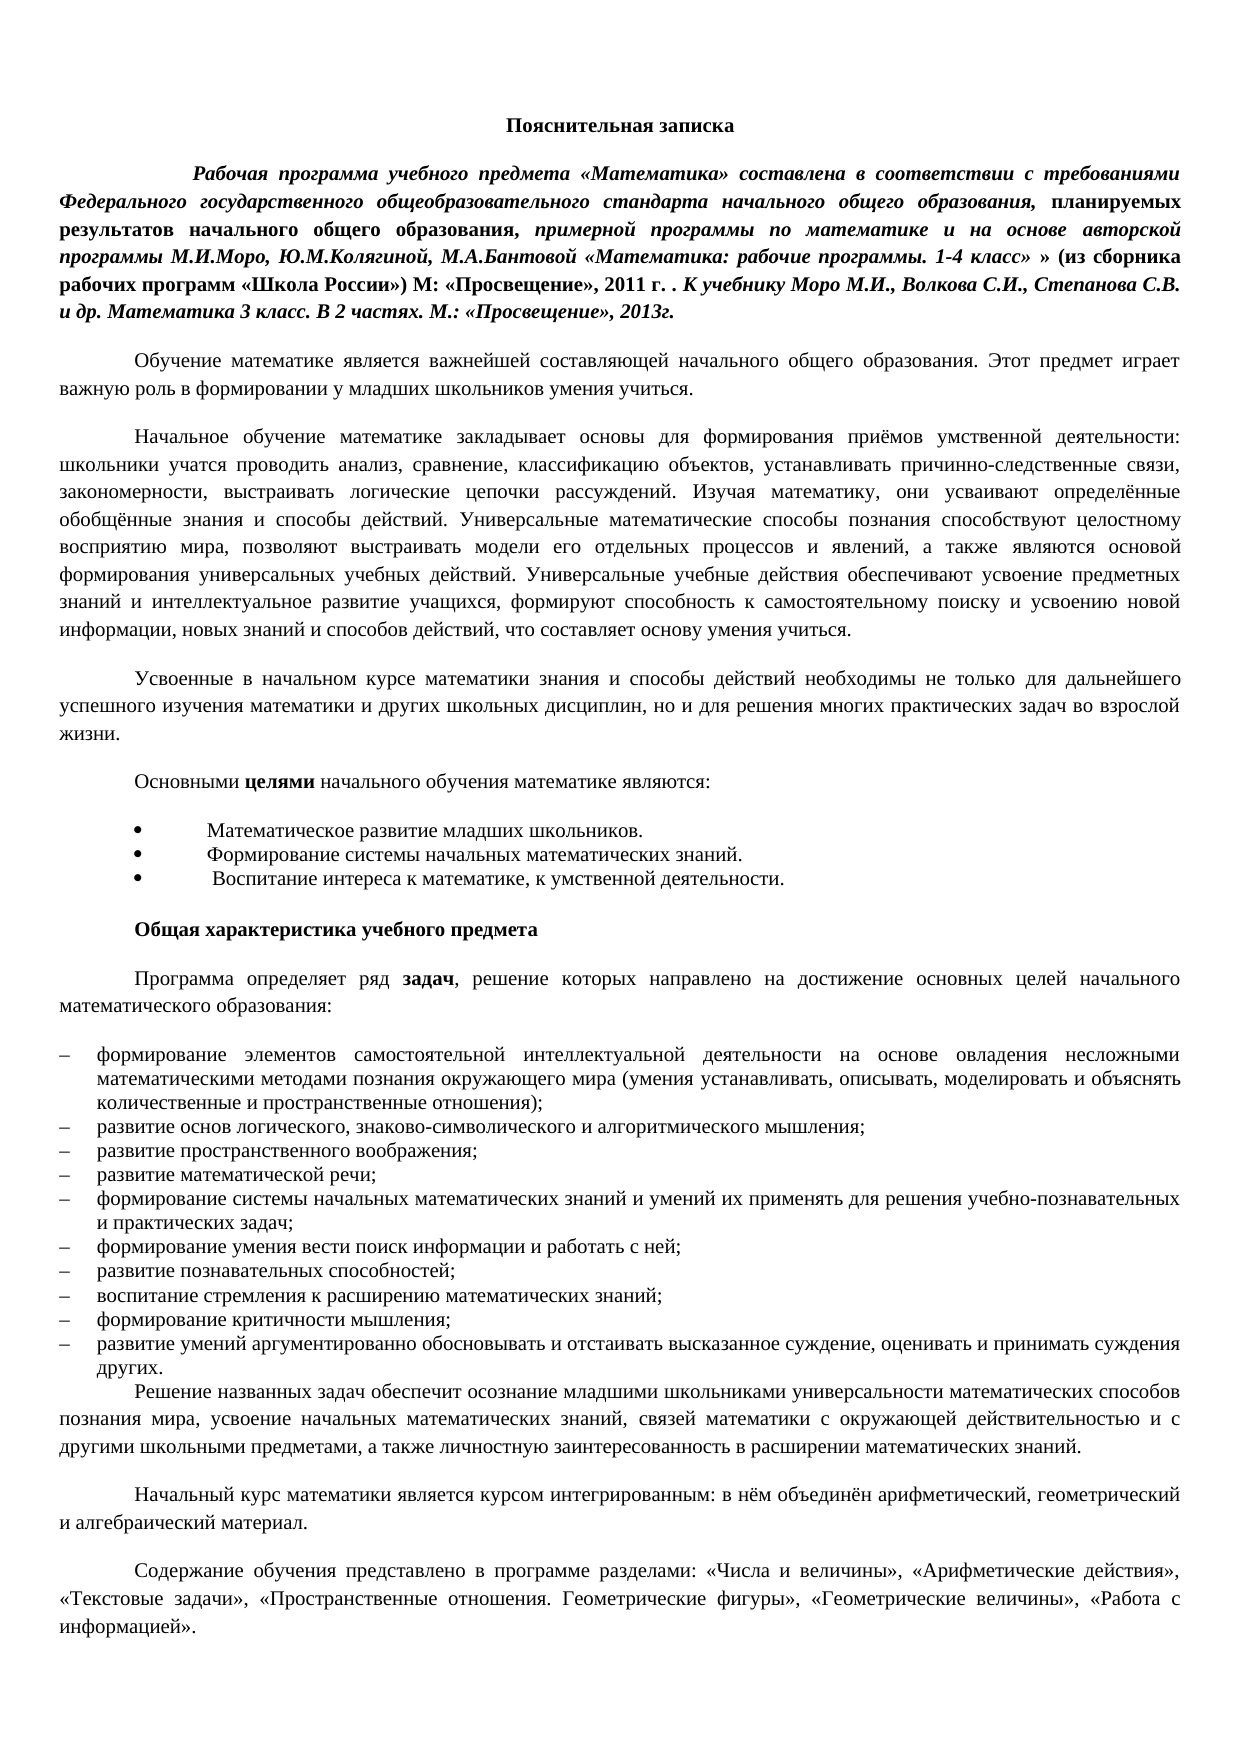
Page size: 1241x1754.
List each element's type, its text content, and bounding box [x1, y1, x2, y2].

list формирование системы начальных математических знаний и умений их применять для решения учебно-познавательных и практических задач; [59, 1186, 1181, 1234]
list Математическое развитие младших школьников. [59, 818, 1181, 842]
text Обучение математике является важнейшей составляющей начального общего образования. Этот предмет играет важную роль в формировании у младших школьников умения учиться. [59, 348, 1181, 399]
text Рабочая программа учебного предмета «Математика» составлена в соответствии с требованиями Федерального государственного общеобразовательного стандарта начального общего образования, планируемых результатов начального общего образования, примерной программы по математике и на основе авторской программы М.И.Моро, Ю.М.Колягиной, М.А.Бантовой «Математика: рабочие программы. 1-4 класс» » (из сборника рабочих программ «Школа России») М: «Просвещение», . . К учебнику Моро М.И., Волкова С.И., Степанова С.В. и др. Математика 3 класс. В 2 частях. М.: «Просвещение», 2013г. [59, 161, 1181, 323]
text Программа определяет ряд задач, решение которых направлено на достижение основных целей начального математического образования: [59, 966, 1181, 1017]
text Начальный курс математики является курсом интегрированным: в нём объединён арифметический, геометрический и алгебраический материал. [59, 1482, 1181, 1534]
list воспитание стремления к расширению математических знаний; [59, 1282, 1181, 1307]
text Решение названных задач обеспечит осознание младшими школьниками универсальности математических способов познания мира, усвоение начальных математических знаний, связей математики с окружающей действительностью и с другими школьными предметами, а также личностную заинтересованность в расширении математических знаний. [59, 1379, 1181, 1458]
list формирование критичности мышления; [59, 1307, 1181, 1331]
text Усвоенные в начальном курсе математики знания и способы действий необходимы не только для дальнейшего успешного изучения математики и других школьных дисциплин, но и для решения многих практических задач во взрослой жизни. [59, 666, 1181, 745]
list Общая характеристика учебного предмета [134, 917, 1181, 941]
list развитие пространственного воображения; [59, 1138, 1181, 1162]
list Воспитание интереса к математике, к умственной деятельности. [59, 866, 1181, 890]
list Формирование системы начальных математических знаний. [59, 842, 1181, 866]
text Пояснительная записка [59, 113, 1181, 137]
list развитие умений аргументированно обосновывать и отстаивать высказанное суждение, оценивать и принимать суждения других. [59, 1331, 1181, 1379]
text Основными целями начального обучения математике являются: [59, 769, 1181, 793]
list развитие математической речи; [59, 1162, 1181, 1186]
text Начальное обучение математике закладывает основы для формирования приёмов умственной деятельности: школьники учатся проводить анализ, сравнение, классификацию объектов, устанавливать причинно-следственные связи, закономерности, выстраивать логические цепочки рассуждений. Изучая математику, они усваивают определённые обобщённые знания и способы действий. Универсальные математические способы познания способствуют целостному восприятию мира, позволяют выстраивать модели его отдельных процессов и явлений, а также являются основой формирования универсальных учебных действий. Универсальные учебные действия обеспечивают усвоение предметных знаний и интеллектуальное развитие учащихся, формируют способность к самостоятельному поиску и усвоению новой информации, новых знаний и способов действий, что составляет основу умения учиться. [59, 424, 1181, 641]
list развитие познавательных способностей; [59, 1258, 1181, 1282]
text Содержание обучения представлено в программе разделами: «Числа и величины», «Арифметические действия», «Текстовые задачи», «Пространственные отношения. Геометрические фигуры», «Геометрические величины», «Работа с информацией». [59, 1558, 1181, 1638]
list развитие основ логического, знаково-символического и алгоритмического мышления; [59, 1114, 1181, 1138]
list формирование элементов самостоятельной интеллектуальной деятельности на основе овладения несложными математическими методами познания окружающего мира (умения устанавливать, описывать, моделировать и объяснять количественные и пространственные отношения); [59, 1042, 1181, 1114]
list формирование умения вести поиск информации и работать с ней; [59, 1234, 1181, 1258]
